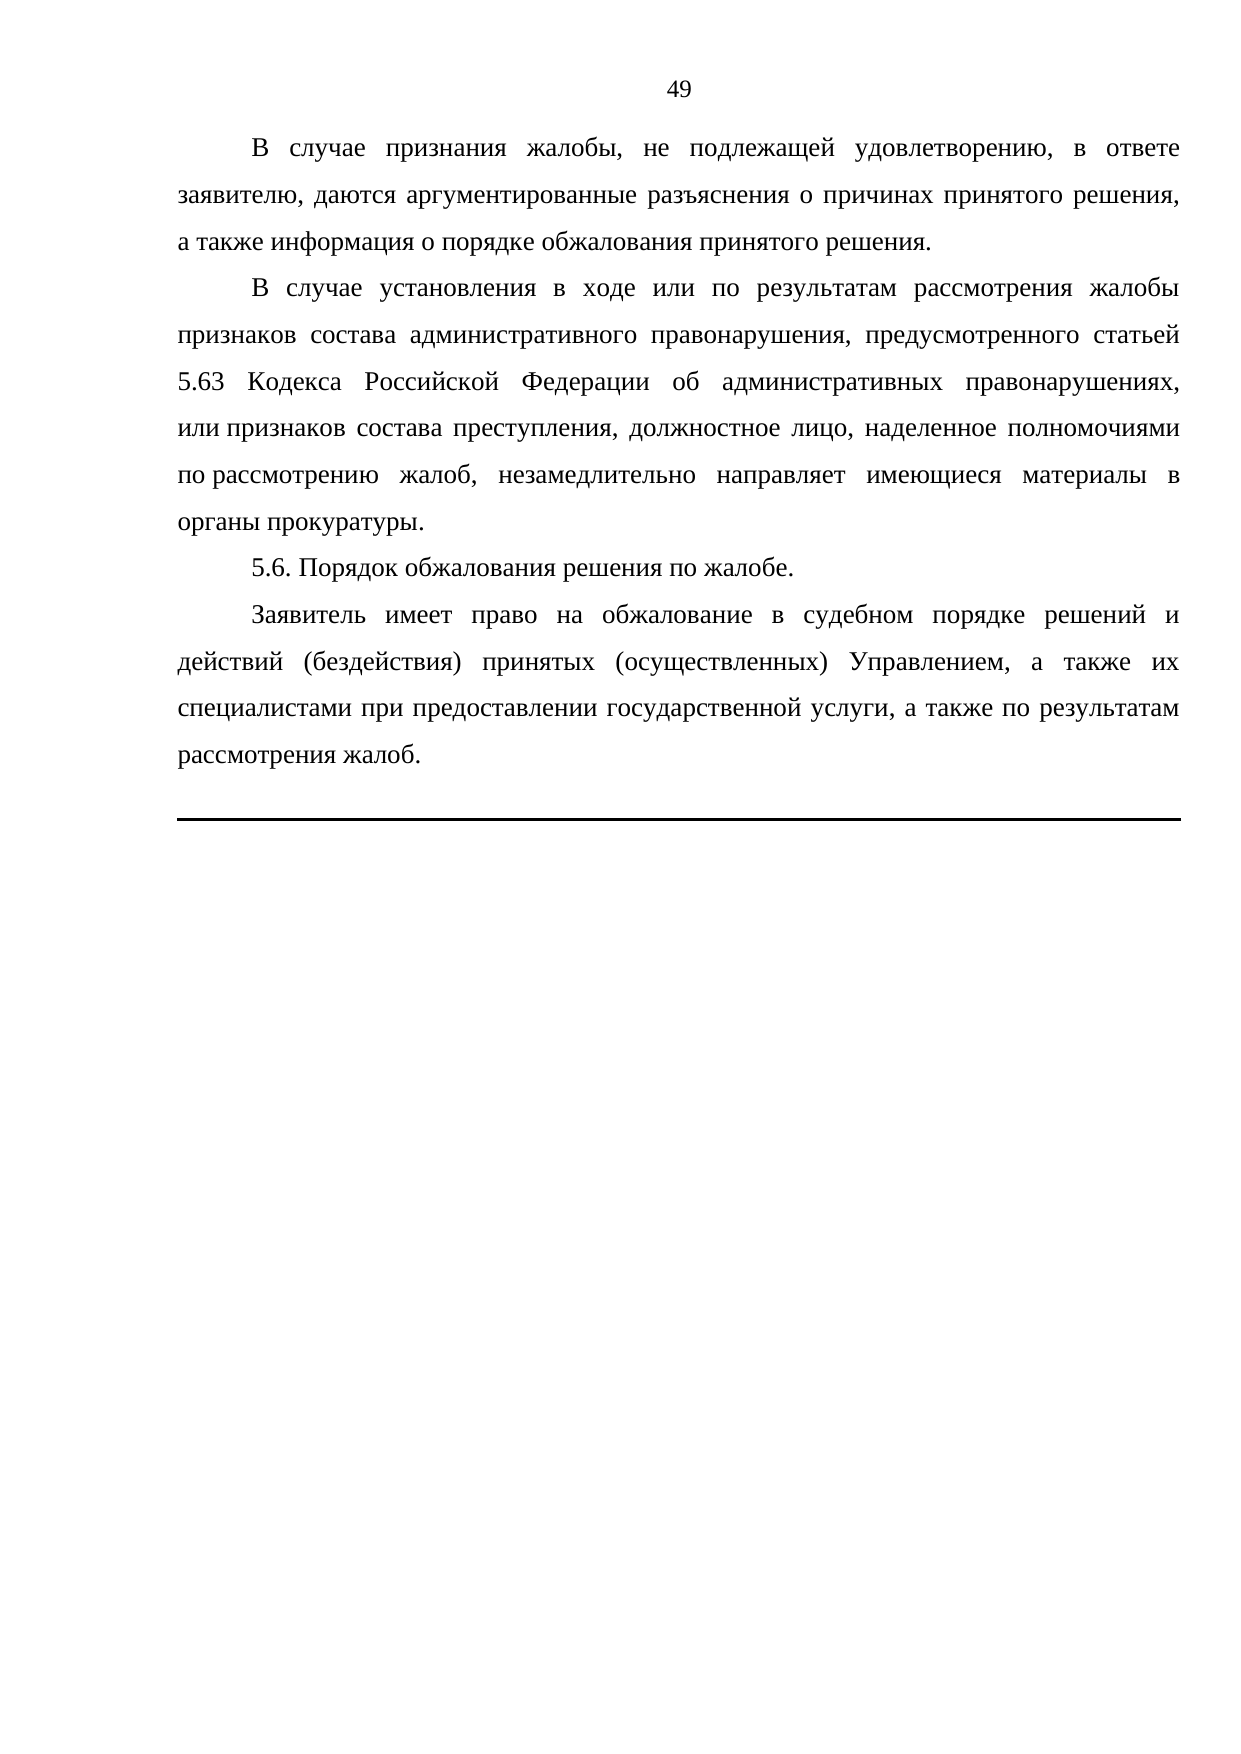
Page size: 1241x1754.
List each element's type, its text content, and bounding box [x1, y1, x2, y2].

text В случае установления в ходе или по результатам рассмотрения жалобы признаков состава административного правонарушения, предусмотренного статьей 5.63 Кодекса Российской Федерации об административных правонарушениях, или признаков состава преступления, должностное лицо, наделенное полномочиями по рассмотрению жалоб, незамедлительно направляет имеющиеся материалы в органы прокуратуры. [177, 271, 1181, 536]
text В случае признания жалобы, не подлежащей удовлетворению, в ответе заявителю, даются аргументированные разъяснения о причинах принятого решения, а также информация о порядке обжалования принятого решения. [177, 131, 1181, 256]
text 5.6. Порядок обжалования решения по жалобе. [177, 551, 1181, 582]
text Заявитель имеет право на обжалование в судебном порядке решений и действий (бездействия) принятых (осуществленных) Управлением, а также их специалистами при предоставлении государственной услуги, а также по результатам рассмотрения жалоб. [177, 598, 1181, 769]
